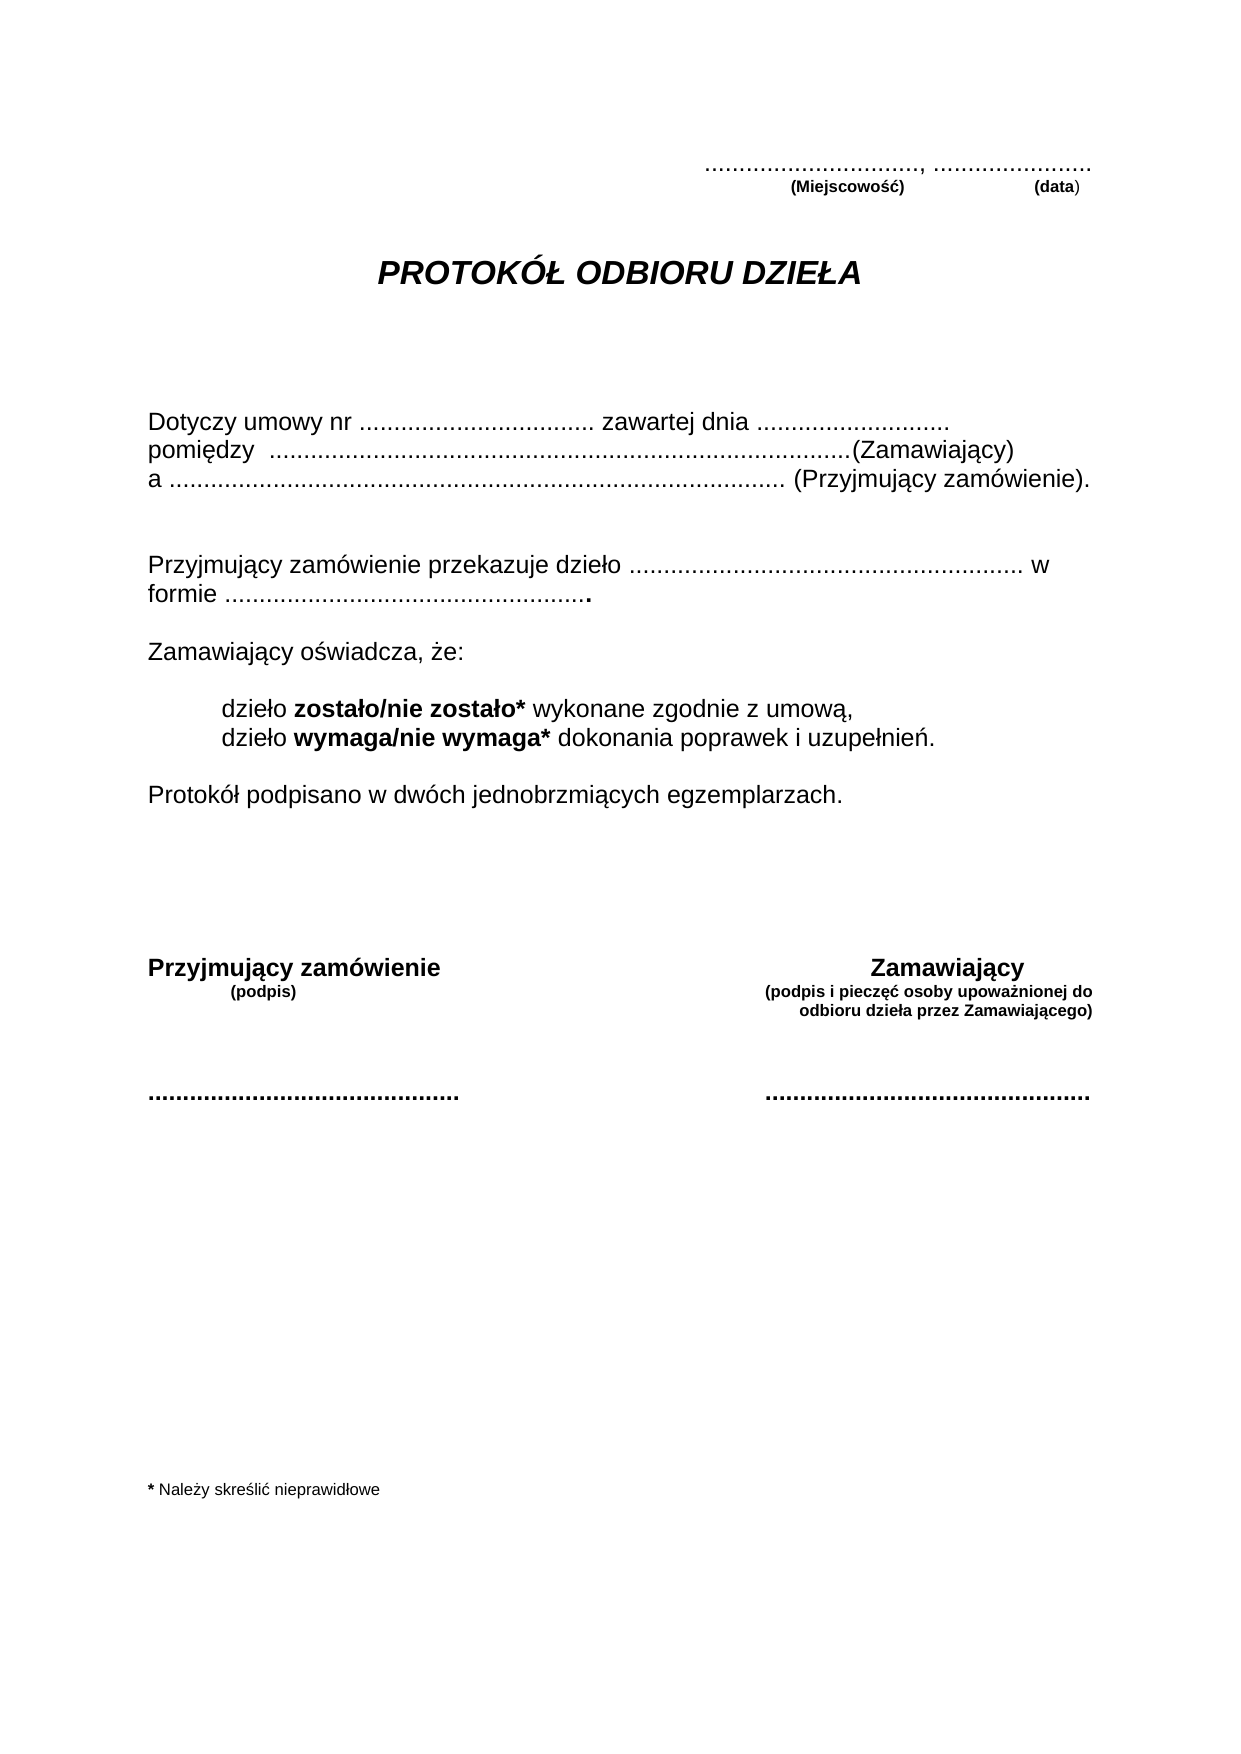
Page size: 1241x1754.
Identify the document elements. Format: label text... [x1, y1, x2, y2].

text Protokół podpisano w dwóch jednobrzmiących egzemplarzach. [148, 780, 1093, 809]
text * Należy skreślić nieprawidłowe [148, 1480, 1093, 1499]
text (Miejscowość) (data) [148, 176, 1093, 196]
text ............................................. ............................................... [148, 1077, 1093, 1106]
text Dotyczy umowy nr zawartej dnia [148, 406, 1093, 435]
text a (Przyjmujący zamówienie). [148, 464, 1093, 493]
text Zamawiający oświadcza, że: [148, 636, 1093, 665]
text (podpis) (podpis i pieczęć osoby upoważnionej do odbioru dzieła przez Zamawiającego) [148, 981, 1093, 1020]
text pomiędzy (Zamawiający) [148, 435, 1093, 464]
text PROTOKÓŁ ODBIORU DZIEŁA [148, 253, 1093, 291]
text Przyjmujący zamówienie przekazuje dzieło w formie . [148, 550, 1093, 608]
text dzieło zostało/nie zostało* wykonane zgodnie z umową, [148, 694, 1093, 723]
text dzieło wymaga/nie wymaga* dokonania poprawek i uzupełnień. [148, 723, 1093, 751]
text Przyjmujący zamówienie Zamawiający [148, 953, 1093, 981]
